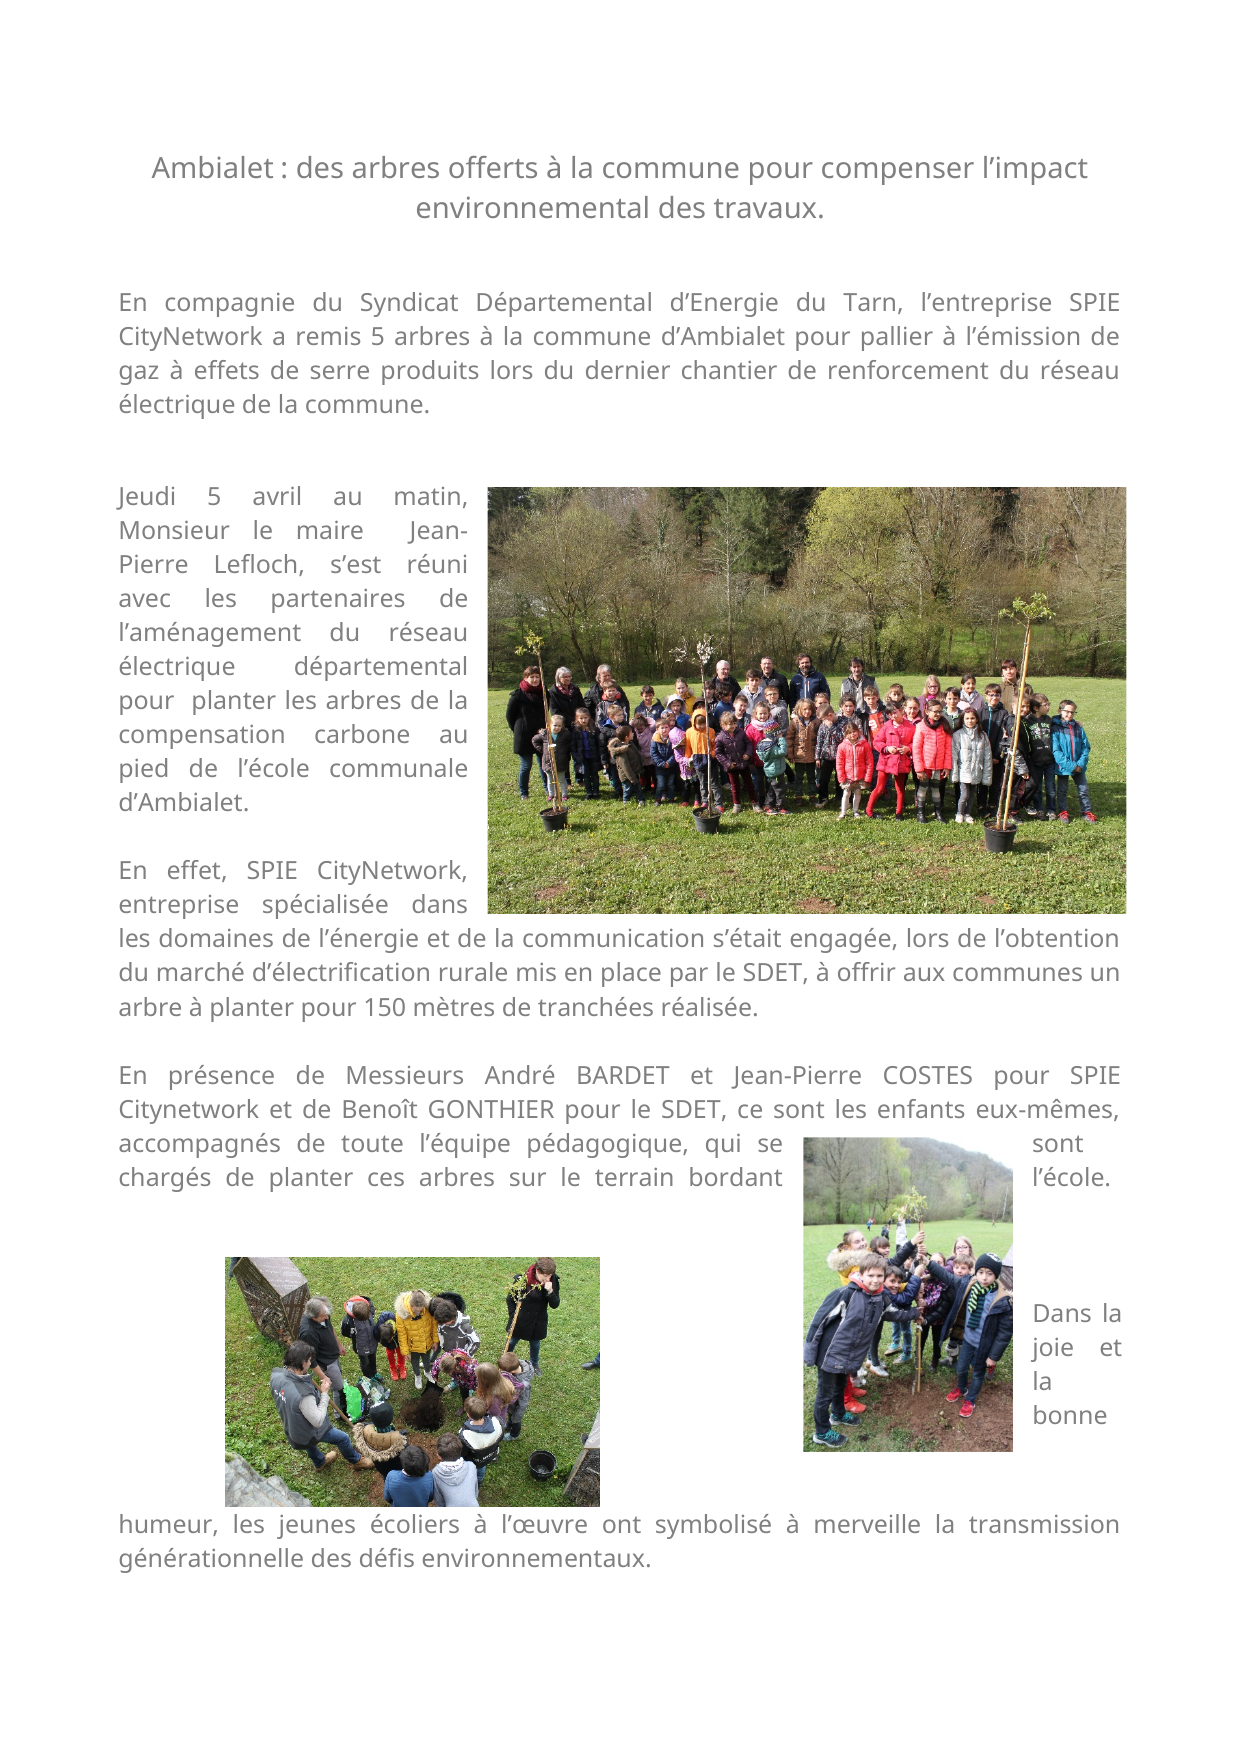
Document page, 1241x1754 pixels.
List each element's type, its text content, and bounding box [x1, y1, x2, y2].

text En compagnie du Syndicat Départemental d’Energie du Tarn, l’entreprise SPIE CityNetwork a remis 5 arbres à la commune d’Ambialet pour pallier à l’émission de gaz à effets de serre produits lors du dernier chantier de renforcement du réseau électrique de la commune. [118, 284, 1122, 421]
text Jeudi 5 avril au matin, Monsieur le maire Jean-Pierre Lefloch, s’est réuni avec les partenaires de l’aménagement du réseau électrique départemental pour planter les arbres de la compensation carbone au pied de l’école communale d’Ambialet. [118, 478, 1093, 819]
picture [486, 487, 1126, 913]
picture [804, 1138, 1013, 1452]
picture [225, 1257, 600, 1507]
text Ambialet : des arbres offerts à la commune pour compenser l’impact environnemental des travaux. [148, 148, 1093, 227]
text En effet, SPIE CityNetwork, entreprise spécialisée dans les domaines de l’énergie et de la communication s’était engagée, lors de l’obtention du marché d’électrification rurale mis en place par le SDET, à offrir aux communes un arbre à planter pour 150 mètres de tranchées réalisée. [118, 853, 1122, 1023]
text En présence de Messieurs André BARDET et Jean-Pierre COSTES pour SPIE Citynetwork et de Benoît GONTHIER pour le SDET, ce sont les enfants eux-mêmes, accompagnés de toute l’équipe pédagogique, qui se sont chargés de planter ces arbres sur le terrain bordant l’école. [118, 1057, 1122, 1193]
